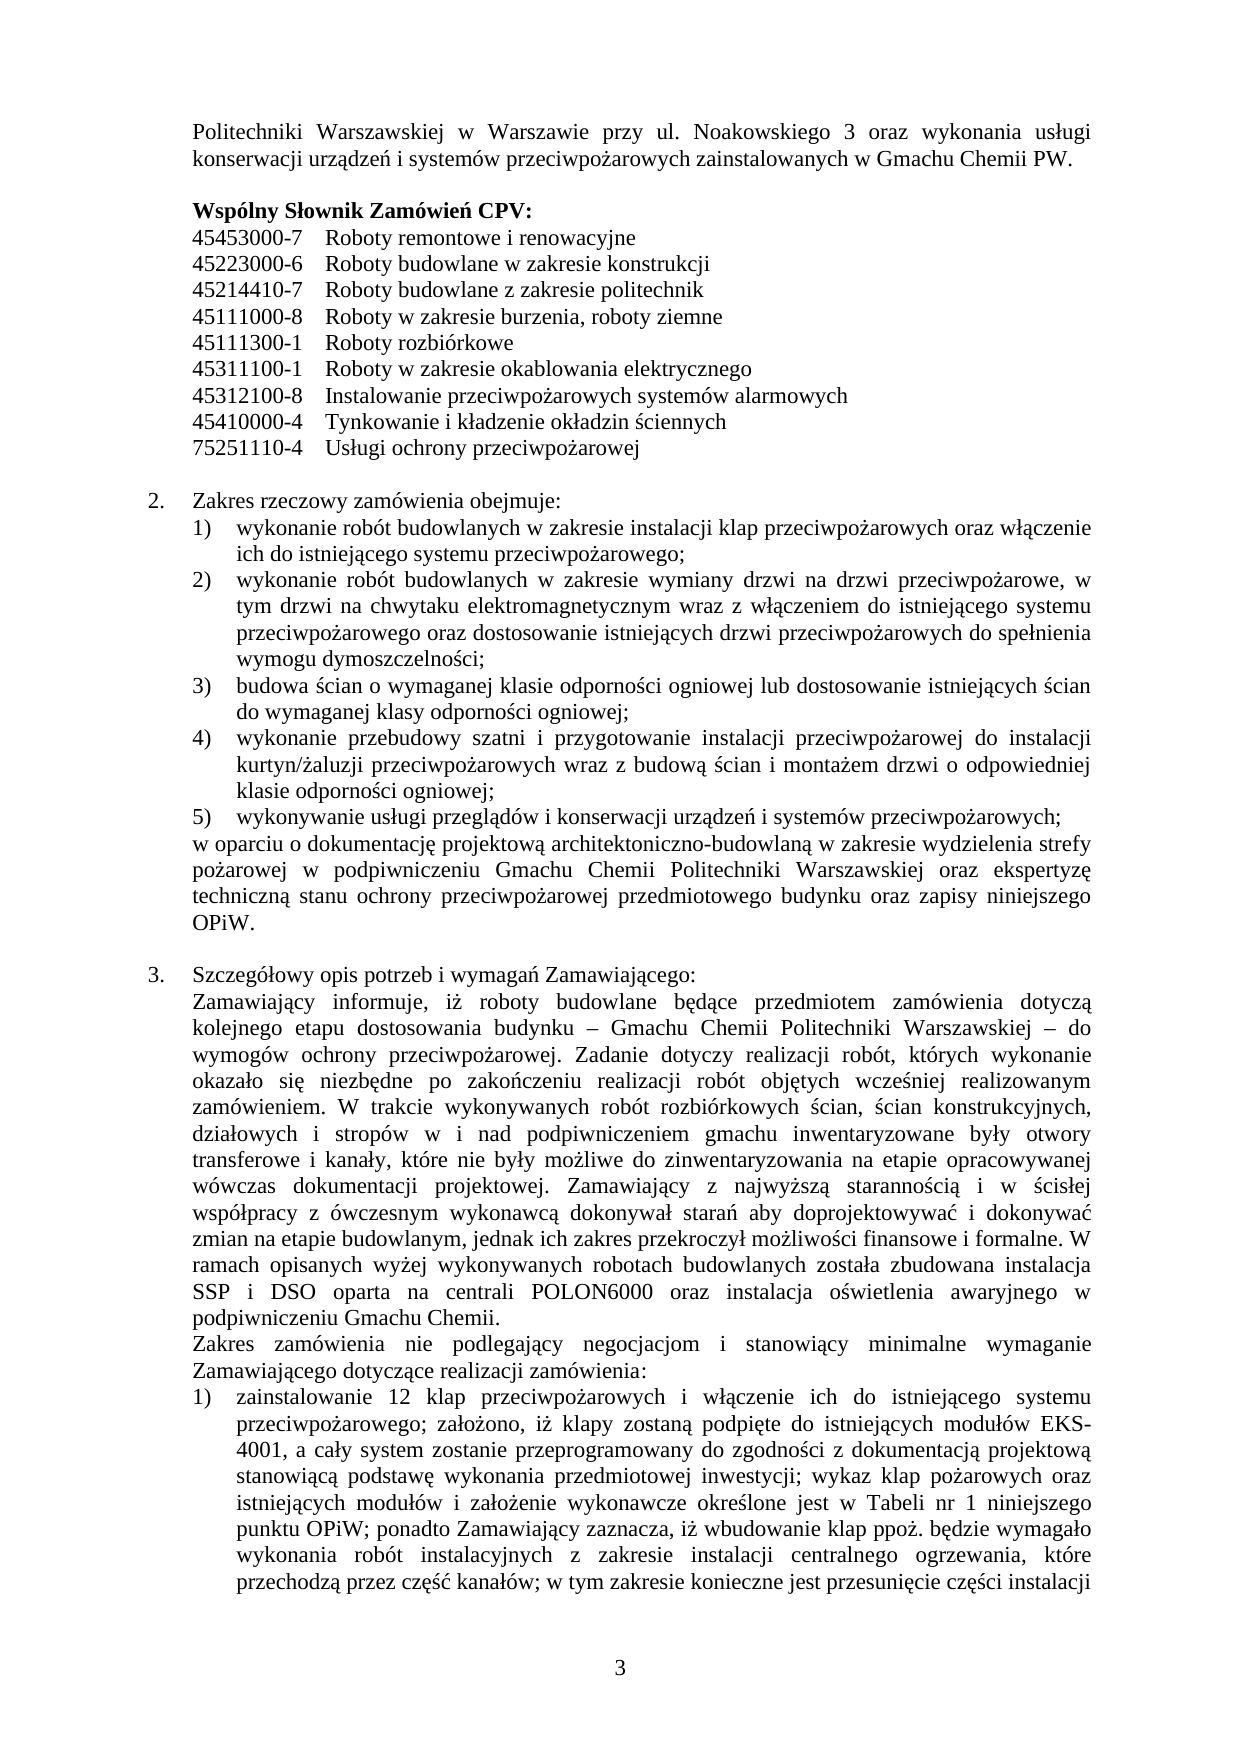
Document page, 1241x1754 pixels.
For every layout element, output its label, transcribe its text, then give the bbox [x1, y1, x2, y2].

list 45111300-1 Roboty rozbiórkowe [192, 329, 1092, 355]
list wykonanie przebudowy szatni i przygotowanie instalacji przeciwpożarowej do instalacji kurtyn/żaluzji przeciwpożarowych wraz z budową ścian i montażem drzwi o odpowiedniej klasie odporności ogniowej; [192, 724, 1093, 803]
list wykonywanie usługi przeglądów i konserwacji urządzeń i systemów przeciwpożarowych; [192, 803, 1093, 830]
list 45223000-6 Roboty budowlane w zakresie konstrukcji [192, 250, 1092, 276]
text Zakres zamówienia nie podlegający negocjacjom i stanowiący minimalne wymaganie Zamawiającego dotyczące realizacji zamówienia: [192, 1331, 1093, 1383]
list 45111000-8 Roboty w zakresie burzenia, roboty ziemne [192, 303, 1092, 329]
list Zakres rzeczowy zamówienia obejmuje: [148, 487, 1093, 513]
list 45214410-7 Roboty budowlane z zakresie politechnik [192, 276, 1092, 303]
text 45410000-4 Tynkowanie i kładzenie okładzin ściennych [192, 408, 1093, 434]
list wykonanie robót budowlanych w zakresie wymiany drzwi na drzwi przeciwpożarowe, w tym drzwi na chwytaku elektromagnetycznym wraz z włączeniem do istniejącego systemu przeciwpożarowego oraz dostosowanie istniejących drzwi przeciwpożarowych do spełnienia wymogu dymoszczelności; [192, 566, 1093, 672]
text Zamawiający informuje, iż roboty budowlane będące przedmiotem zamówienia dotyczą kolejnego etapu dostosowania budynku – Gmachu Chemii Politechniki Warszawskiej – do wymogów ochrony przeciwpożarowej. Zadanie dotyczy realizacji robót, których wykonanie okazało się niezbędne po zakończeniu realizacji robót objętych wcześniej realizowanym zamówieniem. W trakcie wykonywanych robót rozbiórkowych ścian, ścian konstrukcyjnych, działowych i stropów w i nad podpiwniczeniem gmachu inwentaryzowane były otwory transferowe i kanały, które nie były możliwe do zinwentaryzowania na etapie opracowywanej wówczas dokumentacji projektowej. Zamawiający z najwyższą starannością i w ścisłej współpracy z ówczesnym wykonawcą dokonywał starań aby doprojektowywać i dokonywać zmian na etapie budowlanym, jednak ich zakres przekroczył możliwości finansowe i formalne. W ramach opisanych wyżej wykonywanych robotach budowlanych została zbudowana instalacja SSP i DSO oparta na centrali POLON6000 oraz instalacja oświetlenia awaryjnego w podpiwniczeniu Gmachu Chemii. [192, 988, 1093, 1331]
list Wspólny Słownik Zamówień CPV: [192, 197, 1092, 224]
list 45311100-1 Roboty w zakresie okablowania elektrycznego [192, 355, 1092, 382]
text w oparciu o dokumentację projektową architektoniczno-budowlaną w zakresie wydzielenia strefy pożarowej w podpiwniczeniu Gmachu Chemii Politechniki Warszawskiej oraz ekspertyzę techniczną stanu ochrony przeciwpożarowej przedmiotowego budynku oraz zapisy niniejszego OPiW. [192, 830, 1093, 935]
list 45312100-8 Instalowanie przeciwpożarowych systemów alarmowych [192, 382, 1092, 408]
list wykonanie robót budowlanych w zakresie instalacji klap przeciwpożarowych oraz włączenie ich do istniejącego systemu przeciwpożarowego; [192, 513, 1093, 566]
list 45453000-7 Roboty remontowe i renowacyjne [192, 224, 1092, 250]
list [192, 1383, 1093, 1594]
list Szczegółowy opis potrzeb i wymagań Zamawiającego: [148, 962, 1093, 988]
list budowa ścian o wymaganej klasie odporności ogniowej lub dostosowanie istniejących ścian do wymaganej klasy odporności ogniowej; [192, 672, 1093, 724]
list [148, 118, 1093, 171]
text 75251110-4 Usługi ochrony przeciwpożarowej [192, 434, 1093, 461]
